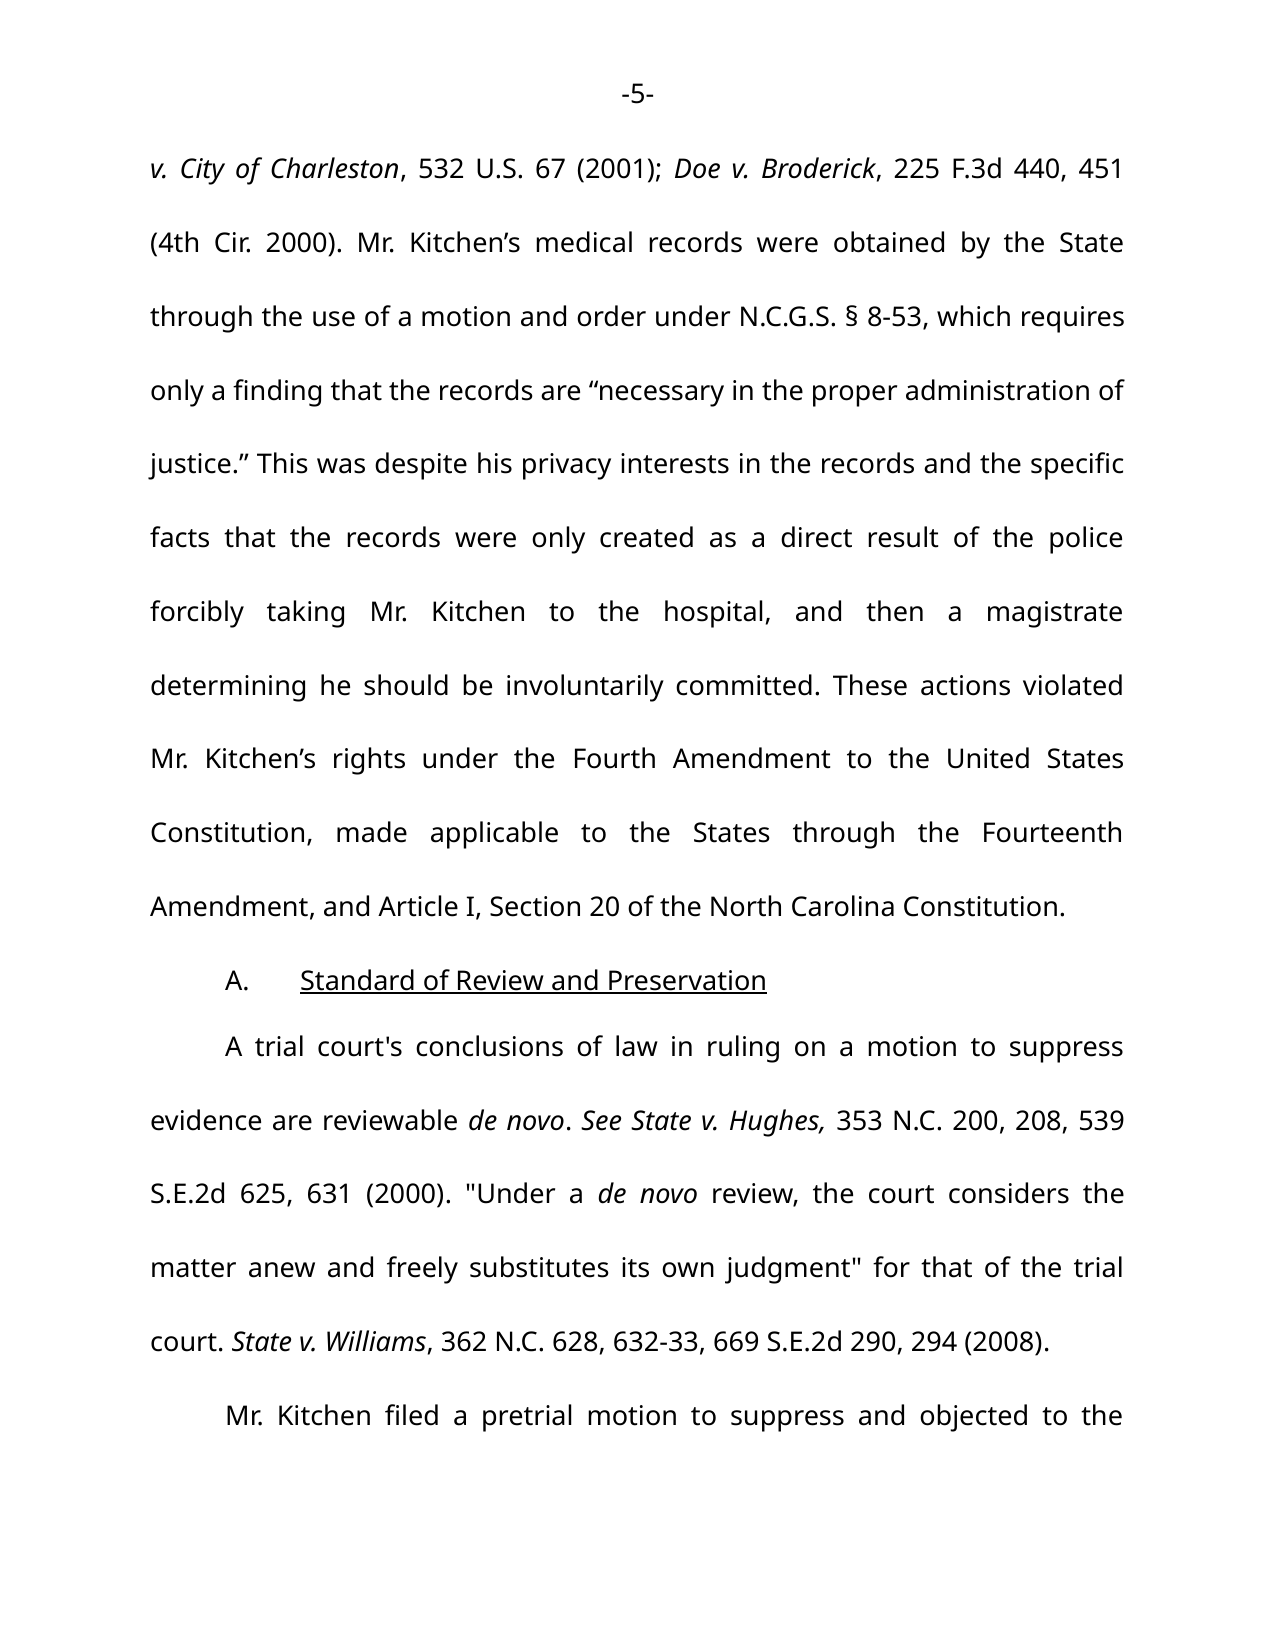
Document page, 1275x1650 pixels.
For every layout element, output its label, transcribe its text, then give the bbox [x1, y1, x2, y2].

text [150, 150, 1125, 924]
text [150, 1396, 1125, 1433]
subtitle Standard of Review and Preservation [225, 961, 1125, 998]
text A trial court's conclusions of law in ruling on a motion to suppress evidence are reviewable de novo. See State v. Hughes, 353 N.C. 200, 208, 539 S.E.2d 625, 631 (2000) . "Under a de novo review, the court considers the matter anew and freely substitutes its own judgment" for that of the trial court. State v. Williams, 362 N.C. 628, 632-33, 669 S.E.2d 290, 294 (2008) . [150, 1027, 1125, 1359]
